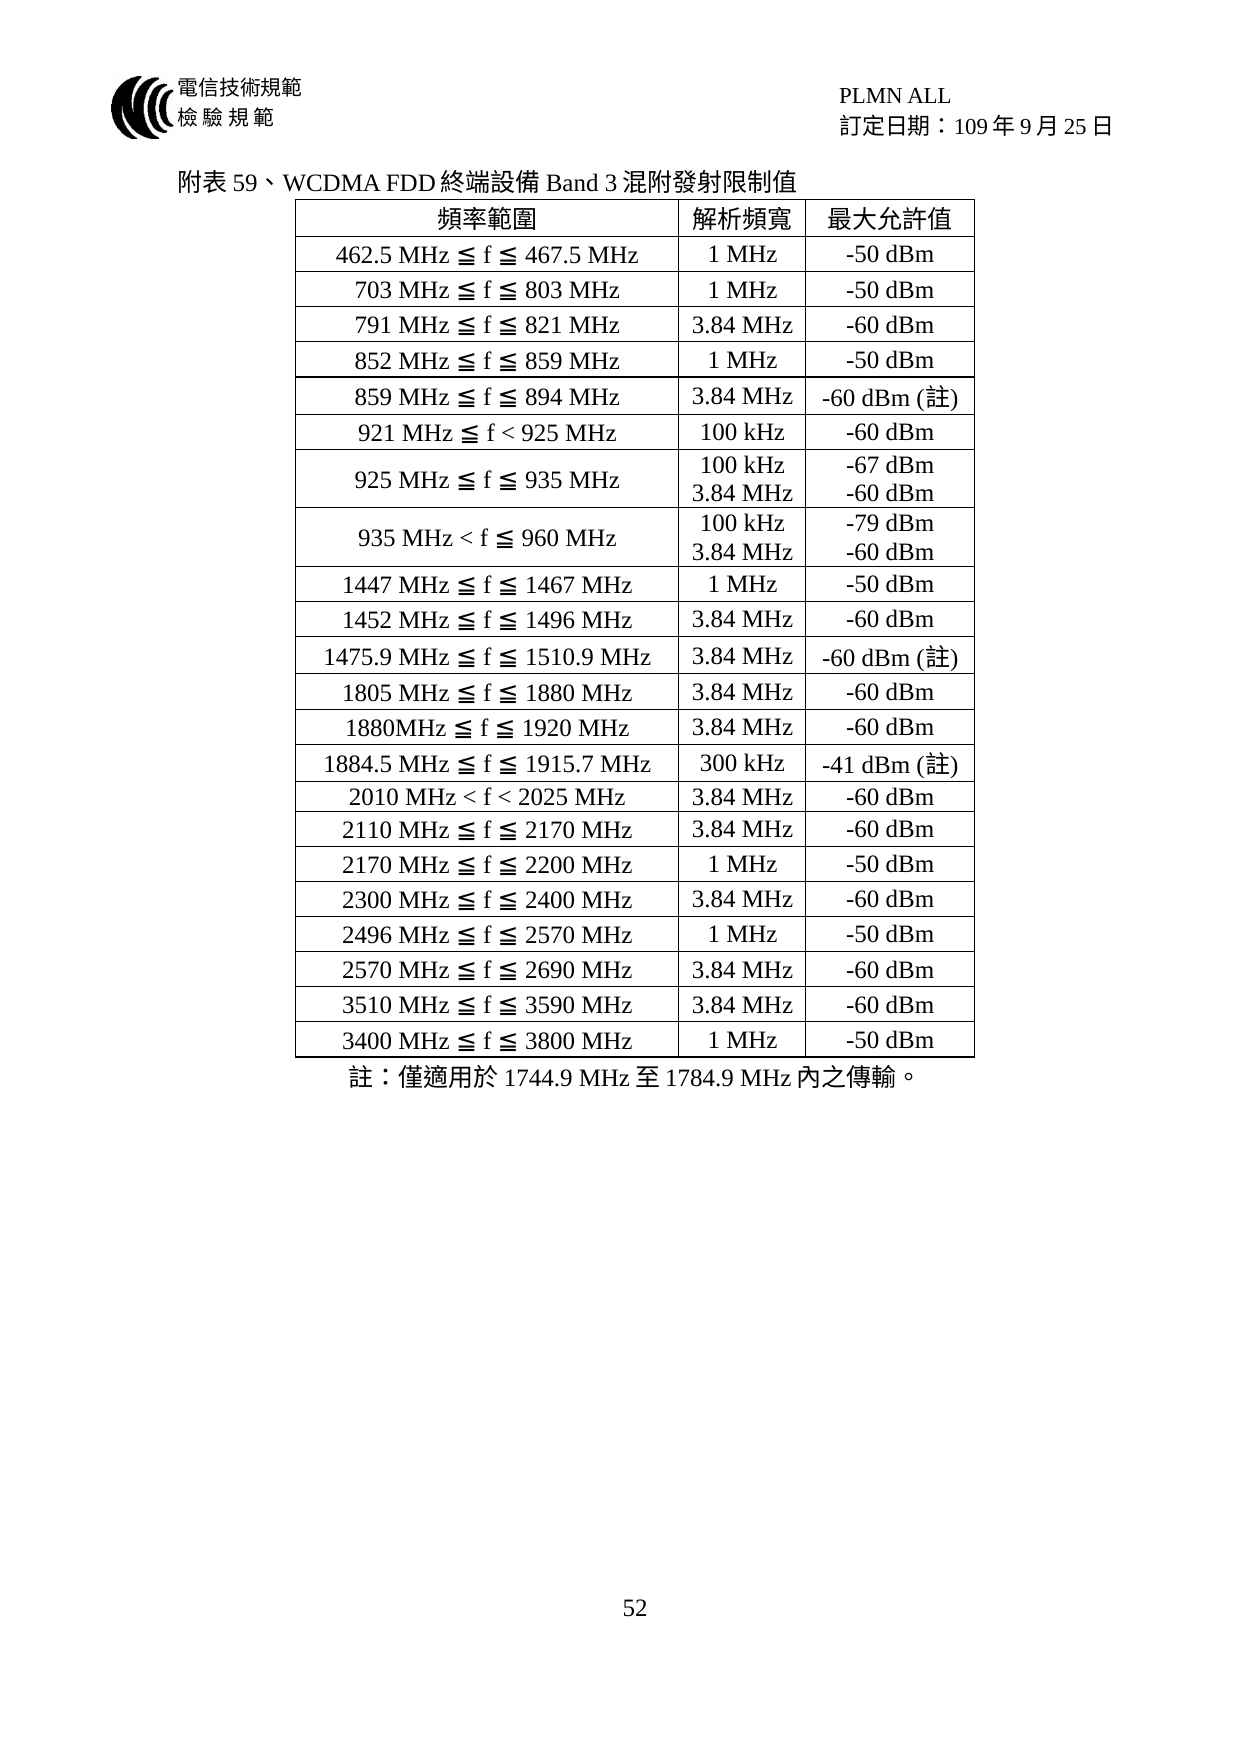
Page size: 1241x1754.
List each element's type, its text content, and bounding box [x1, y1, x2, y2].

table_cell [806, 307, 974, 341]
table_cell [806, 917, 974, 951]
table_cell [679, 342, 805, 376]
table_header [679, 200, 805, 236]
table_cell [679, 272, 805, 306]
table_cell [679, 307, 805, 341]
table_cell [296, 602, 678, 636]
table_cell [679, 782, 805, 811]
text 註：僅適用於1744.9 MHz至1784.9 MHz內之傳輸。 [177, 1057, 1092, 1094]
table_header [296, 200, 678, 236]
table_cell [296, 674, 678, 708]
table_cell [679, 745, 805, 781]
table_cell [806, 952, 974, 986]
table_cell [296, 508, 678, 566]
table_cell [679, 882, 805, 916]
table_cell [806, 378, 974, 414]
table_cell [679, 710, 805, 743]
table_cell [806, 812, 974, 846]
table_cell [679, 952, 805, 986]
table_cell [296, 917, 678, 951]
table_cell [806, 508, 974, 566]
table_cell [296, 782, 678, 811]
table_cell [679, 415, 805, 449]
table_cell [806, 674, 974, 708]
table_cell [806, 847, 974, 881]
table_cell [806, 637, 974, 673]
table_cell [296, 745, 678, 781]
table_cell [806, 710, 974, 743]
text 附表59、WCDMA FDD終端設備Band 3混附發射限制值 [177, 162, 1092, 199]
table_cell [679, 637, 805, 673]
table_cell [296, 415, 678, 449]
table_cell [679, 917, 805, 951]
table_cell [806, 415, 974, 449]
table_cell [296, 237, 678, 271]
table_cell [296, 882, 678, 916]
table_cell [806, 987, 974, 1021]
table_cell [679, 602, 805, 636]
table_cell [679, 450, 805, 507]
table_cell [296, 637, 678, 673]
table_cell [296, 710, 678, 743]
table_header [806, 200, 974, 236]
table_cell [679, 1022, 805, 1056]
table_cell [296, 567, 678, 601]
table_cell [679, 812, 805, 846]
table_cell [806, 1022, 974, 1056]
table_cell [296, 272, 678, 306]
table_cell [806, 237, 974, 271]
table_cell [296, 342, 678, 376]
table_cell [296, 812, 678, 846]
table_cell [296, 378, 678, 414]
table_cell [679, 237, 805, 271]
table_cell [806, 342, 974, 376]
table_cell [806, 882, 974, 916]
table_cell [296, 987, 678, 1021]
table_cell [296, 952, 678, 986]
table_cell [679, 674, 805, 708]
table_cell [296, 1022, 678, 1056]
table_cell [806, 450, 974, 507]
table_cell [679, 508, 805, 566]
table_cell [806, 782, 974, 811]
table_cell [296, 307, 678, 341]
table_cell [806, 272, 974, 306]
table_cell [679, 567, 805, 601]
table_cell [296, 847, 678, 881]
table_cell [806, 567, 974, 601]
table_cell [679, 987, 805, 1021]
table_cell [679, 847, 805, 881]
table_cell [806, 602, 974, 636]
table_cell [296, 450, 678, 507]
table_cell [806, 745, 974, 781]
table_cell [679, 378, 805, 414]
